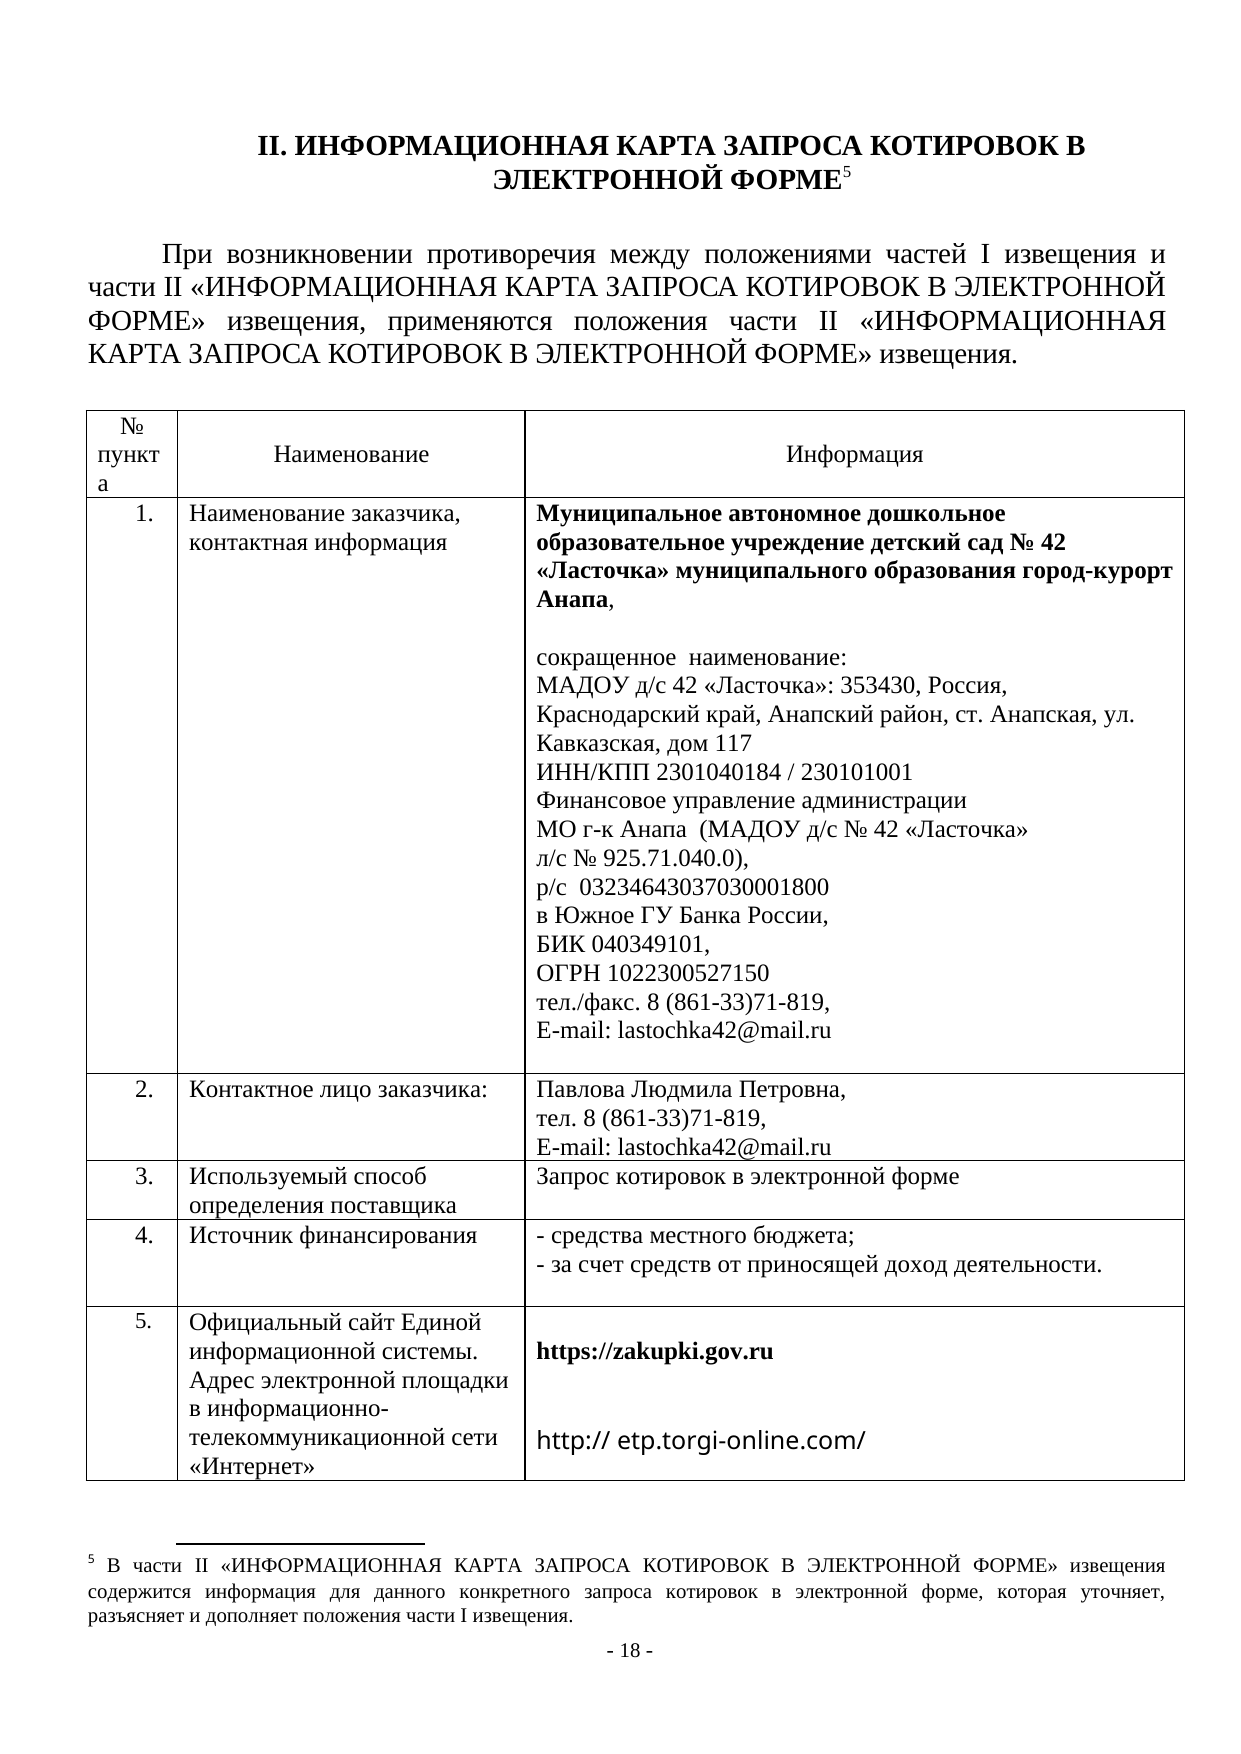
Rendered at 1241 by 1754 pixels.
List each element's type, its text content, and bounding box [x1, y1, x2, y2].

table_cell Источник финансирования [178, 1220, 524, 1306]
table_cell [87, 1220, 177, 1306]
table_cell Контактное лицо заказчика: [178, 1074, 524, 1160]
table_cell [87, 1307, 177, 1480]
text При возникновении противоречия между положениями частей I извещения и части II «ИНФОРМАЦИОННАЯ КАРТА ЗАПРОСА КОТИРОВОК В ЭЛЕКТРОННОЙ ФОРМЕ» извещения, применяются положения части II «ИНФОРМАЦИОННАЯ КАРТА ЗАПРОСА КОТИРОВОК В ЭЛЕКТРОННОЙ ФОРМЕ» извещения. [88, 236, 1167, 370]
table_cell Запрос котировок в электронной форме [526, 1161, 1184, 1219]
table_header Наименование [178, 411, 524, 497]
table_cell Официальный сайт Единой информационной системы. Адрес электронной площадки в информационно-телекоммуникационной сети «Интернет» [178, 1307, 524, 1480]
table_cell Используемый способ определения поставщика [178, 1161, 524, 1219]
table_cell Муниципальное автономное дошкольное образовательное учреждение детский сад № 42 «Ласточка» муниципального образования город-курорт Анапа, сокращенное наименование: МАДОУ д/с 42 «Ласточка»: 353430, Россия, Краснодарский край, Анапский район, ст. Анапская, ул. Кавказская, дом 117 ИНН/КПП 2301040184 / 230101001 Финансовое управление администрации МО г-к Анапа (МАДОУ д/с № 42 «Ласточка» л/с № 925.71.040.0), р/с 03234643037030001800 в Южное ГУ Банка России, БИК 040349101, ОГРН 1022300527150 тел./факс. 8 (861-33)71-819, E-mail: lastochka42@mail.ru [526, 498, 1184, 1073]
subtitle II. ИНФОРМАЦИОННАЯ КАРТА ЗАПРОСА КОТИРОВОК В ЭЛЕКТРОННОЙ ФОРМЕ [176, 128, 1167, 196]
table_cell [87, 498, 177, 1073]
table_header № пункта [87, 411, 177, 497]
table_cell - средства местного бюджета; - за счет средств от приносящей доход деятельности. [526, 1220, 1184, 1306]
table_cell [87, 1161, 177, 1219]
table_cell https://zakupki.gov.ru http:// etp.torgi-online.com/ [526, 1307, 1184, 1480]
table_cell Павлова Людмила Петровна, тел. 8 (861-33)71-819, E-mail: lastochka42@mail.ru [526, 1074, 1184, 1160]
table_header Информация [526, 411, 1184, 497]
table_cell Наименование заказчика, контактная информация [178, 498, 524, 1073]
table_cell [87, 1074, 177, 1160]
